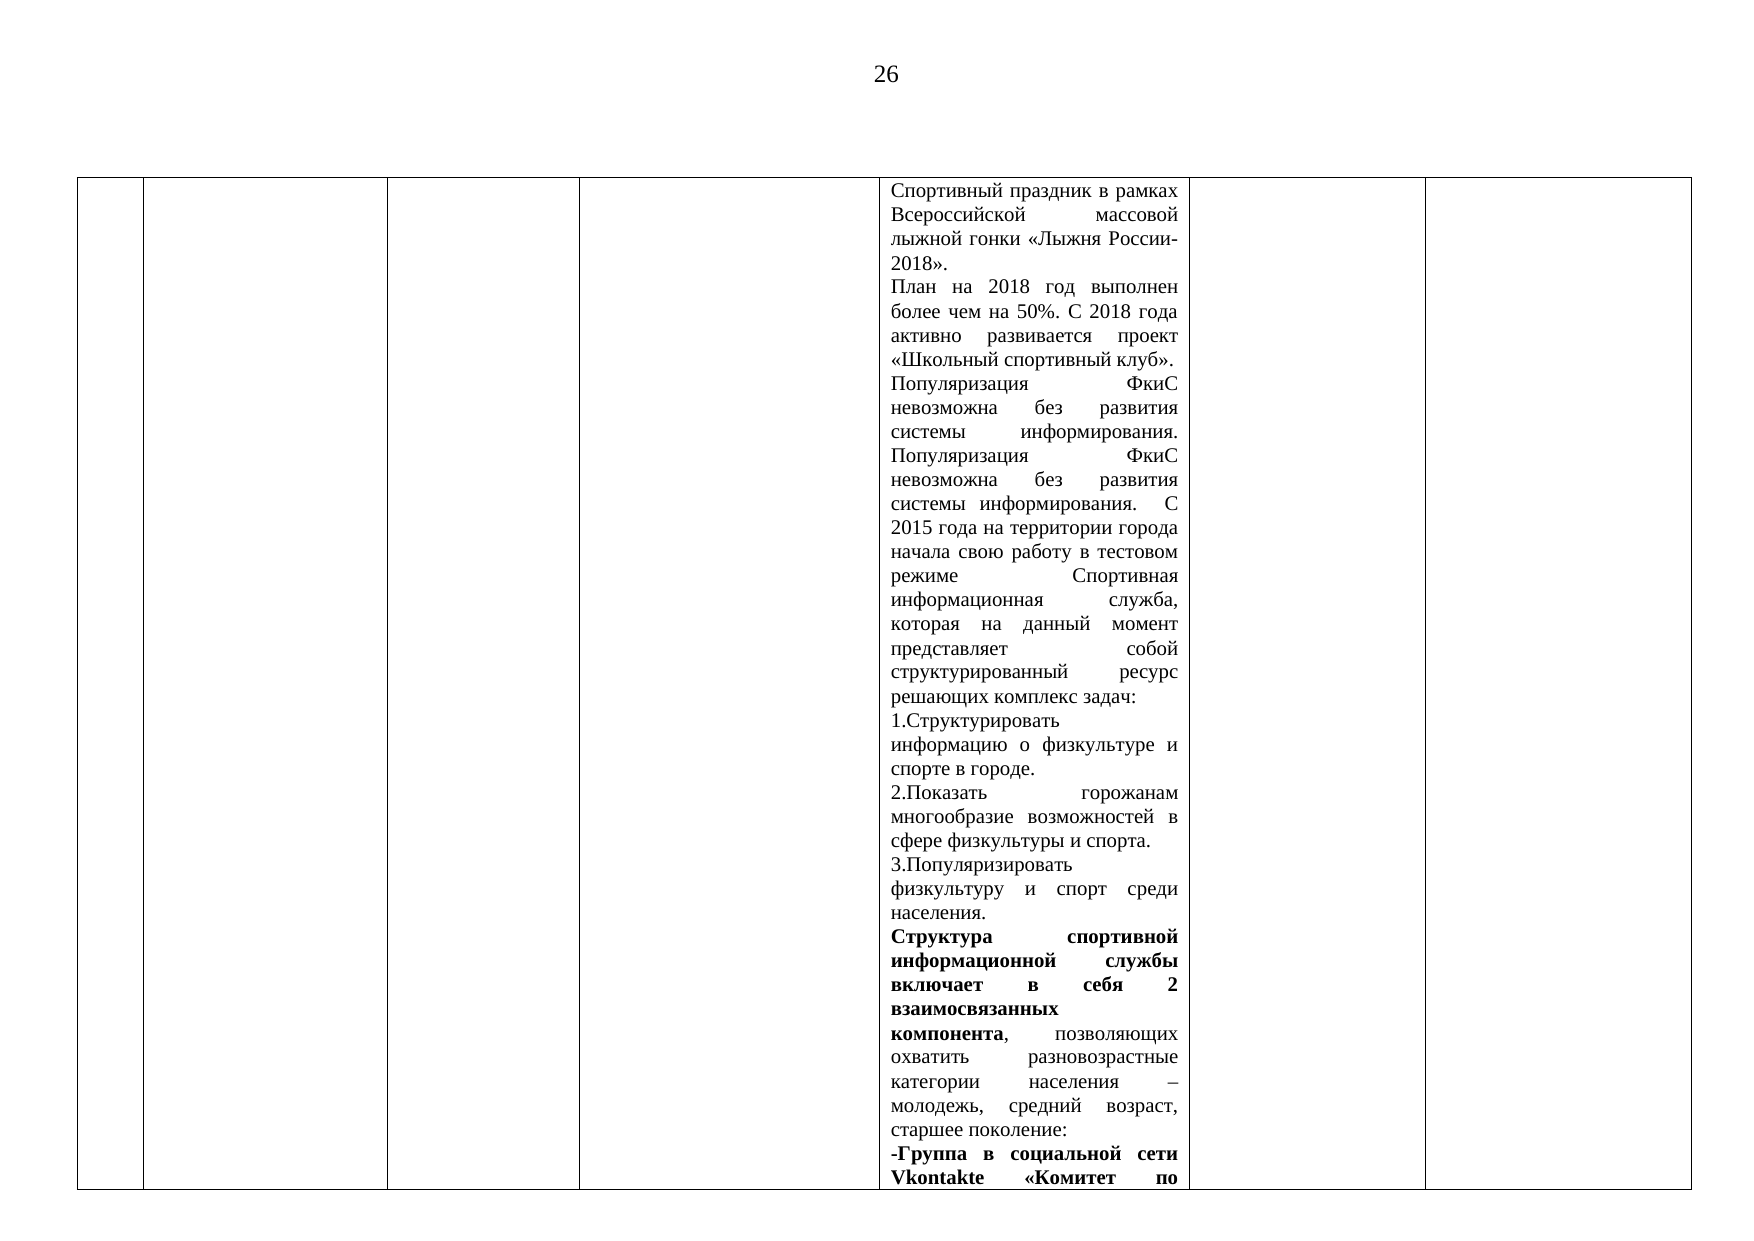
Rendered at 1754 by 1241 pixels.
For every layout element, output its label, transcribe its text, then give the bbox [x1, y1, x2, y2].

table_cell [880, 178, 1189, 1189]
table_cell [388, 178, 579, 1189]
table_cell [1190, 178, 1425, 1189]
table_cell 5 [78, 178, 143, 1189]
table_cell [144, 178, 387, 1189]
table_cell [1426, 178, 1691, 1189]
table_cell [580, 178, 879, 1189]
